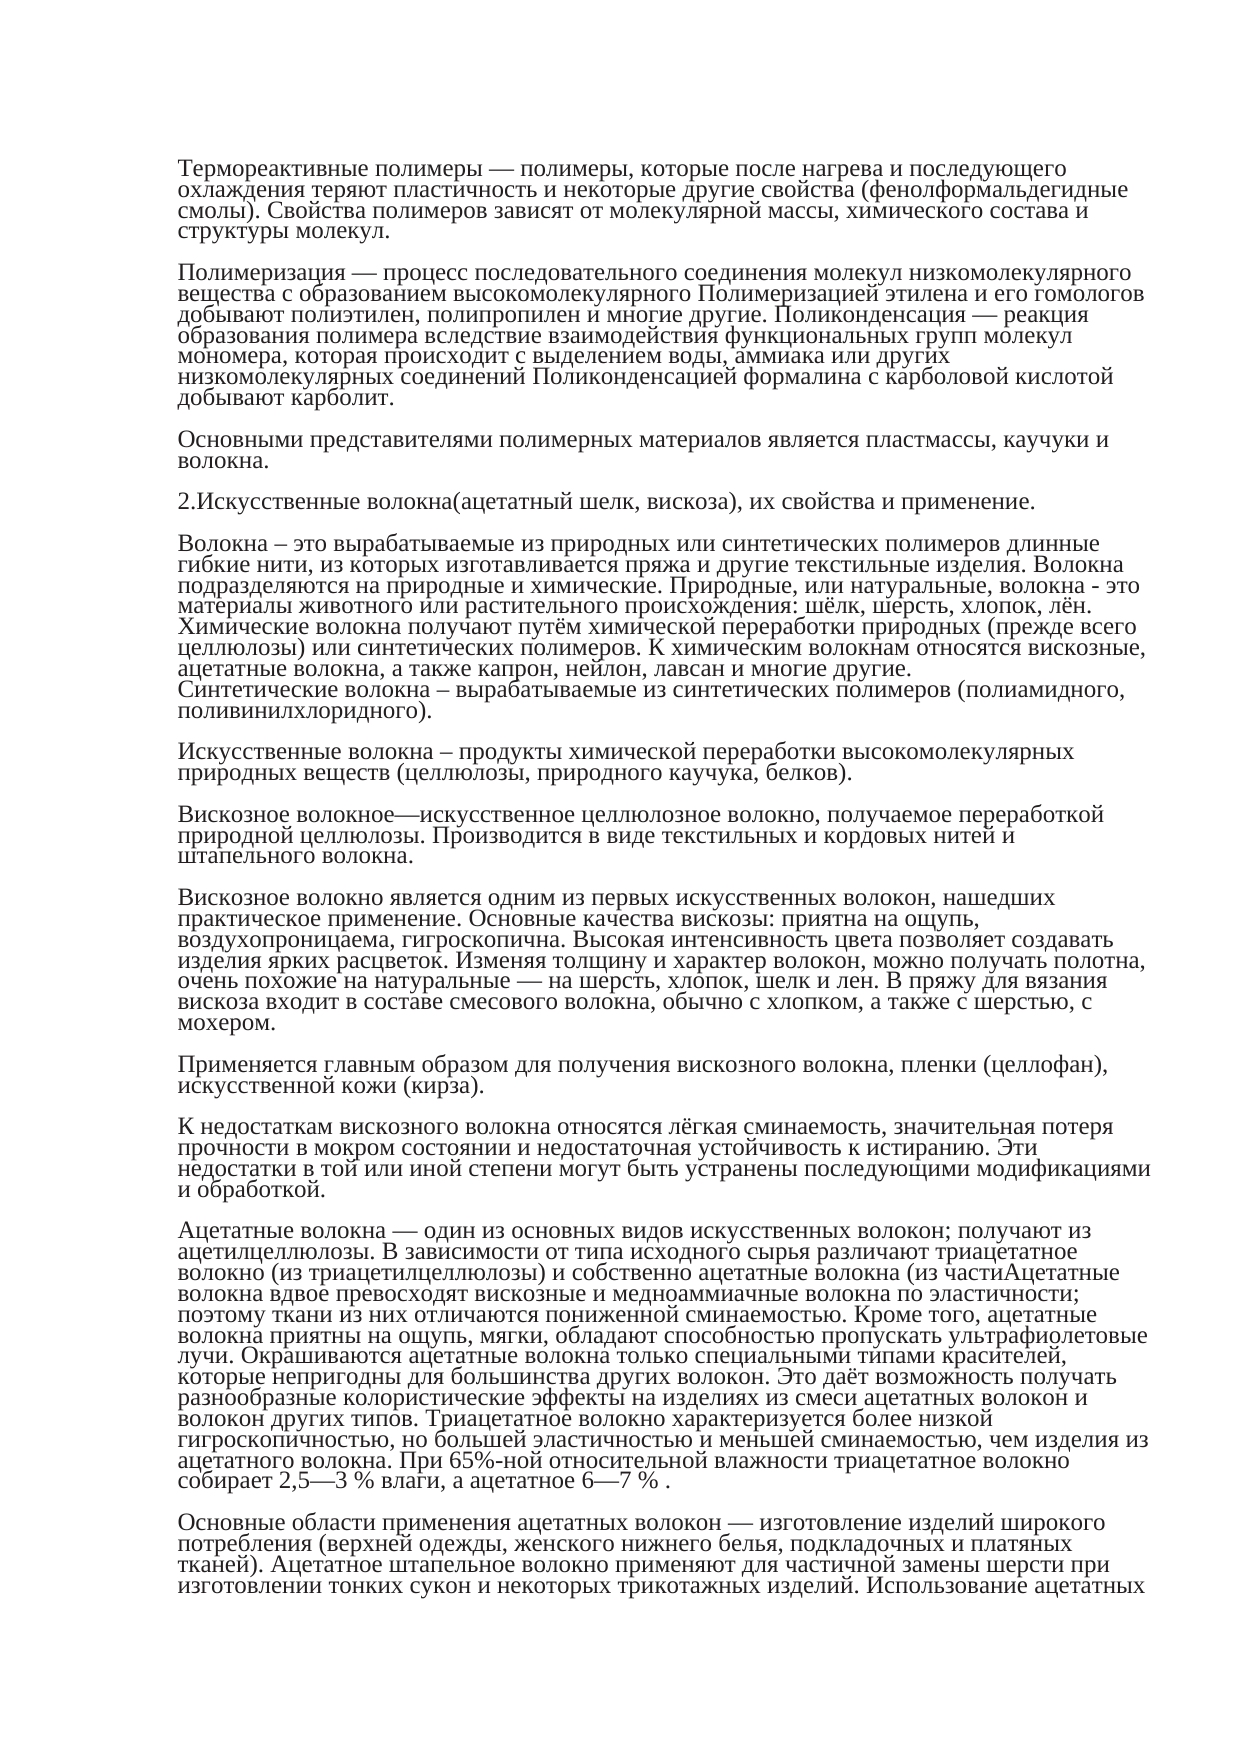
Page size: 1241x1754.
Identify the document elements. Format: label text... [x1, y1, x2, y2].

text Синтетические волокна – вырабатываемые из синтетических полимеров (полиамидного, поливинилхлоридного). [177, 681, 1152, 722]
text Применяется главным образом для получения вискозного волокна, пленки (целлофан), искусственной кожи (кирза). [177, 1056, 1152, 1097]
text Вискозное волокно является одним из первых искусственных волокон, нашедших практическое применение. Основные качества вискозы: приятна на ощупь, воздухопроницаема, гигроскопична. Высокая интенсивность цвета позволяет создавать изделия ярких расцветок. Изменяя толщину и характер волокон, можно получать полотна, очень похожие на натуральные — на шерсть, хлопок, шелк и лен. В пряжу для вязания вискоза входит в составе смесового волокна, обычно с хлопком, а также с шерстью, с мохером. [177, 889, 1152, 1035]
text Основными представителями полимерных материалов является пластмассы, каучуки и волокна. [177, 431, 1152, 472]
text Ацетатные волокна — один из основных видов искусственных волокон; получают из ацетилцеллюлозы. В зависимости от типа исходного сырья различают триацетатное волокно (из триацетилцеллюлозы) и собственно ацетатные волокна (из частиАцетатные волокна вдвое превосходят вискозные и медноаммиачные волокна по эластичности; поэтому ткани из них отличаются пониженной сминаемостью. Кроме того, ацетатные волокна приятны на ощупь, мягки, обладают способностью пропускать ультрафиолетовые лучи. Окрашиваются ацетатные волокна только специальными типами красителей, которые непригодны для большинства других волокон. Это даёт возможность получать разнообразные колористические эффекты на изделиях из смеси ацетатных волокон и волокон других типов. Триацетатное волокно характеризуется более низкой гигроскопичностью, но большей эластичностью и меньшей сминаемостью, чем изделия из ацетатного волокна. При 65%-ной относительной влажности триацетатное волокно собирает 2,5—3 % влаги, а ацетатное 6—7 % . [177, 1222, 1152, 1493]
text Волокна – это вырабатываемые из природных или синтетических полимеров длинные гибкие нити, из которых изготавливается пряжа и другие текстильные изделия. Волокна подразделяются на природные и химические. Природные, или натуральные, волокна - это материалы животного или растительного происхождения: шёлк, шерсть, хлопок, лён. Химические волокна получают путём химической переработки природных (прежде всего целлюлозы) или синтетических полимеров. К химическим волокнам относятся вискозные, ацетатные волокна, а также капрон, нейлон, лавсан и многие другие. [177, 535, 1152, 681]
text Искусственные волокна – продукты химической переработки высокомолекулярных природных веществ (целлюлозы, природного каучука, белков). [177, 743, 1152, 785]
text К недостаткам вискозного волокна относятся лёгкая сминаемость, значительная потеря прочности в мокром состоянии и недостаточная устойчивость к истиранию. Эти недостатки в той или иной степени могут быть устранены последующими модификациями и обработкой. [177, 1118, 1152, 1201]
text 2.Искусственные волокна(ацетатный шелк, вискоза), их свойства и применение. [177, 493, 1152, 514]
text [177, 1514, 1152, 1597]
text Полимеризация — процесс последовательного соединения молекул низкомолекулярного вещества с образованием высокомолекулярного Полимеризацией этилена и его гомологов добывают полиэтилен, полипропилен и многие другие. Поликонденсация — реакция образования полимера вследствие взаимодействия функциональных групп молекул мономера, которая происходит с выделением воды, аммиака или других низкомолекулярных соединений Поликонденсацией формалина с карболовой кислотой добывают карболит. [177, 264, 1152, 410]
text Термореактивные полимеры — полимеры, которые после нагрева и последующего охлаждения теряют пластичность и некоторые другие свойства (фенолформальдегидные смолы). Свойства полимеров зависят от молекулярной массы, химического состава и структуры молекул. [177, 160, 1152, 243]
text Вискозное волокное—искусственное целлюлозное волокно, получаемое переработкой природной целлюлозы. Производится в виде текстильных и кордовых нитей и штапельного волокна. [177, 806, 1152, 868]
